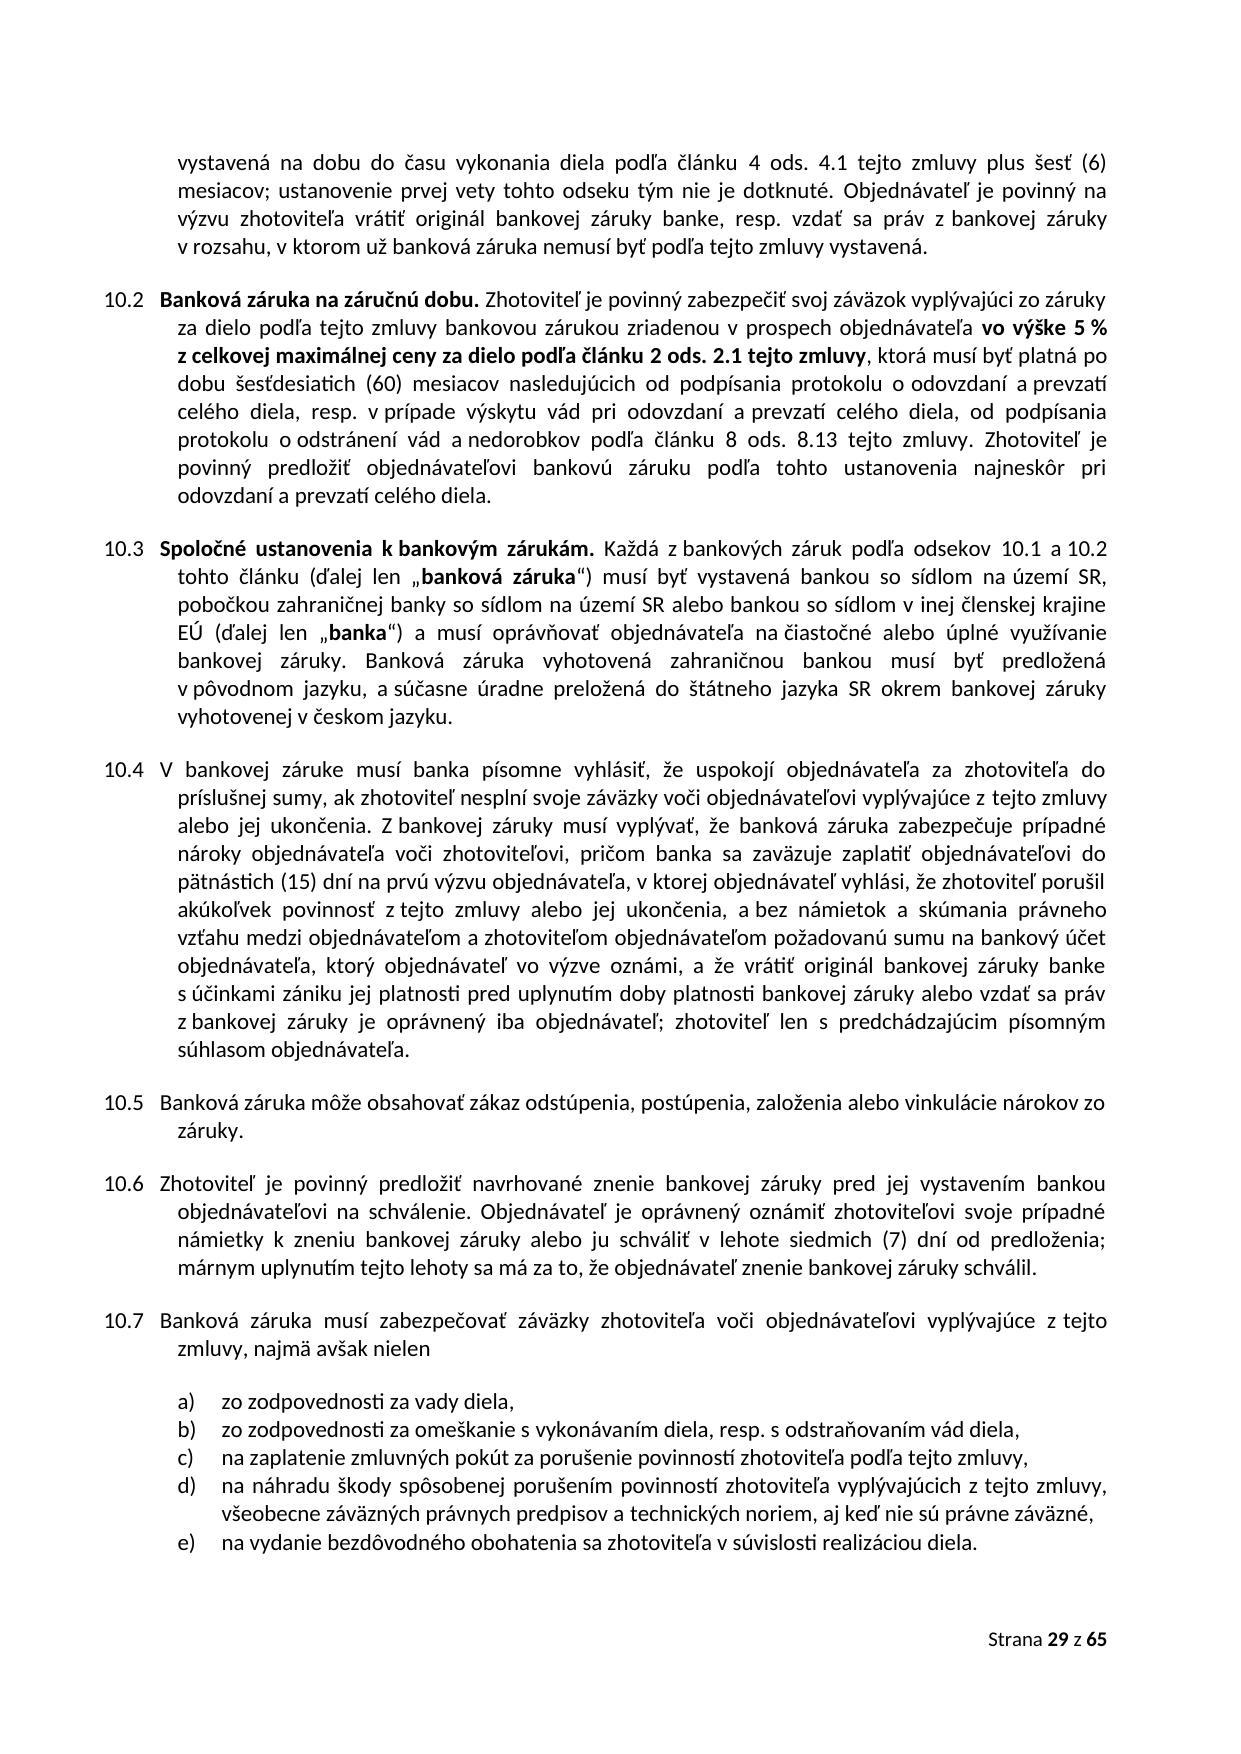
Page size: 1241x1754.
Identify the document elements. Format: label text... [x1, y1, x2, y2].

list zo zodpovednosti za omeškanie s vykonávaním diela, resp. s odstraňovaním vád diela, [177, 1416, 1107, 1443]
list Banková záruka musí zabezpečovať záväzky zhotoviteľa voči objednávateľovi vyplývajúce z tejto zmluvy, najmä avšak nielen [103, 1306, 1107, 1362]
list Banková záruka môže obsahovať zákaz odstúpenia, postúpenia, založenia alebo vinkulácie nárokov zo záruky. [103, 1088, 1107, 1144]
list na zaplatenie zmluvných pokút za porušenie povinností zhotoviteľa podľa tejto zmluvy, [177, 1443, 1107, 1472]
list Banková záruka na záručnú dobu. Zhotoviteľ je povinný zabezpečiť svoj záväzok vyplývajúci zo záruky za dielo podľa tejto zmluvy bankovou zárukou zriadenou v prospech objednávateľa vo výške 5 % z celkovej maximálnej ceny za dielo podľa článku 2 ods. 2.1 tejto zmluvy, ktorá musí byť platná po dobu šesťdesiatich (60) mesiacov nasledujúcich od podpísania protokolu o odovzdaní a prevzatí celého diela, resp. v prípade výskytu vád pri odovzdaní a prevzatí celého diela, od podpísania protokolu o odstránení vád a nedorobkov podľa článku 8 ods. 8.13 tejto zmluvy. Zhotoviteľ je povinný predložiť objednávateľovi bankovú záruku podľa tohto ustanovenia najneskôr pri odovzdaní a prevzatí celého diela. [103, 285, 1107, 509]
list Spoločné ustanovenia k bankovým zárukám. Každá z bankových záruk podľa odsekov 10.1 a 10.2 tohto článku (ďalej len „banková záruka“) musí byť vystavená bankou so sídlom na území SR, pobočkou zahraničnej banky so sídlom na území SR alebo bankou so sídlom v inej členskej krajine EÚ (ďalej len „banka“) a musí oprávňovať objednávateľa na čiastočné alebo úplné využívanie bankovej záruky. Banková záruka vyhotovená zahraničnou bankou musí byť predložená v pôvodnom jazyku, a súčasne úradne preložená do štátneho jazyka SR okrem bankovej záruky vyhotovenej v českom jazyku. [103, 534, 1107, 730]
list V bankovej záruke musí banka písomne vyhlásiť, že uspokojí objednávateľa za zhotoviteľa do príslušnej sumy, ak zhotoviteľ nesplní svoje záväzky voči objednávateľovi vyplývajúce z tejto zmluvy alebo jej ukončenia. Z bankovej záruky musí vyplývať, že banková záruka zabezpečuje prípadné nároky objednávateľa voči zhotoviteľovi, pričom banka sa zaväzuje zaplatiť objednávateľovi do pätnástich (15) dní na prvú výzvu objednávateľa, v ktorej objednávateľ vyhlási, že zhotoviteľ porušil akúkoľvek povinnosť z tejto zmluvy alebo jej ukončenia, a bez námietok a skúmania právneho vzťahu medzi objednávateľom a zhotoviteľom objednávateľom požadovanú sumu na bankový účet objednávateľa, ktorý objednávateľ vo výzve oznámi, a že vrátiť originál bankovej záruky banke s účinkami zániku jej platnosti pred uplynutím doby platnosti bankovej záruky alebo vzdať sa práv z bankovej záruky je oprávnený iba objednávateľ; zhotoviteľ len s predchádzajúcim písomným súhlasom objednávateľa. [103, 755, 1107, 1063]
list zo zodpovednosti za vady diela, [177, 1387, 1107, 1416]
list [103, 148, 1107, 260]
list Zhotoviteľ je povinný predložiť navrhované znenie bankovej záruky pred jej vystavením bankou objednávateľovi na schválenie. Objednávateľ je oprávnený oznámiť zhotoviteľovi svoje prípadné námietky k zneniu bankovej záruky alebo ju schváliť v lehote siedmich (7) dní od predloženia; márnym uplynutím tejto lehoty sa má za to, že objednávateľ znenie bankovej záruky schválil. [103, 1169, 1107, 1281]
list na náhradu škody spôsobenej porušením povinností zhotoviteľa vyplývajúcich z tejto zmluvy, všeobecne záväzných právnych predpisov a technických noriem, aj keď nie sú právne záväzné, [177, 1472, 1107, 1528]
list na vydanie bezdôvodného obohatenia sa zhotoviteľa v súvislosti realizáciou diela. [177, 1528, 1107, 1556]
